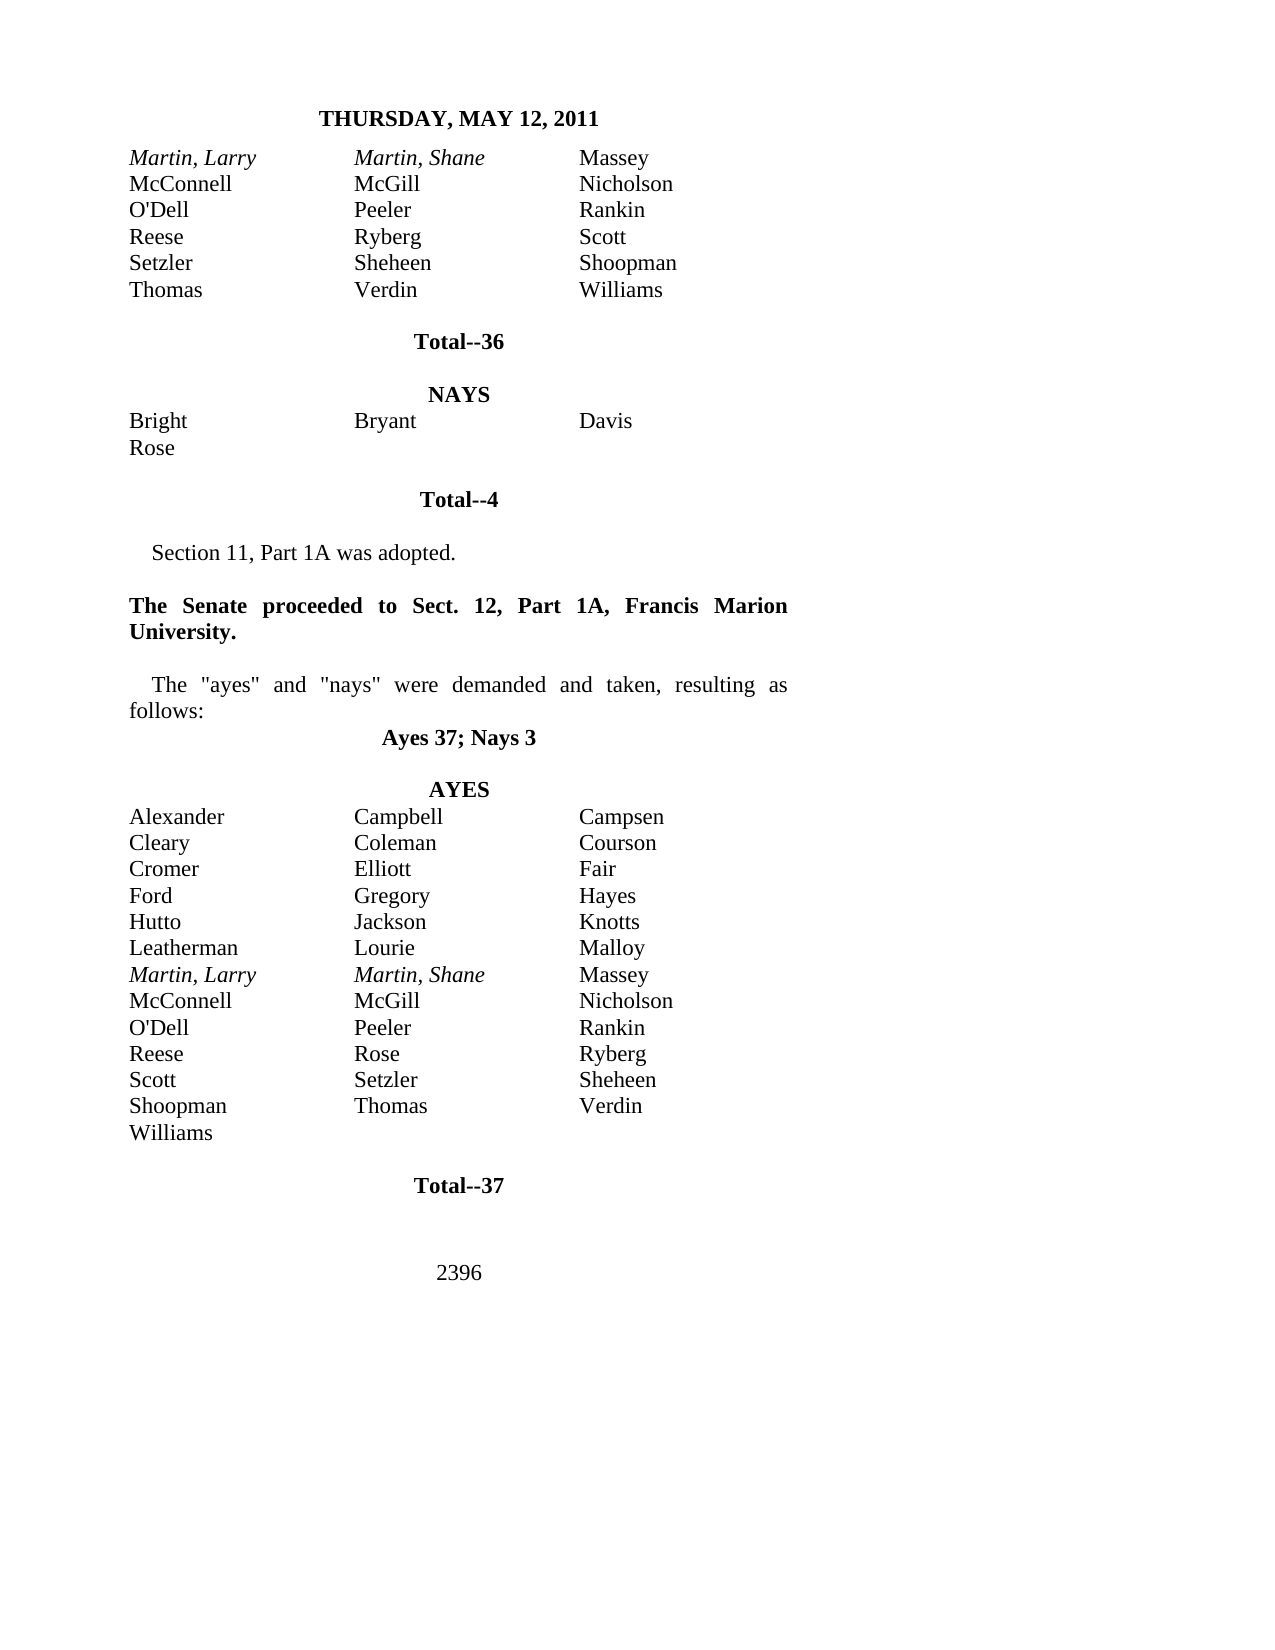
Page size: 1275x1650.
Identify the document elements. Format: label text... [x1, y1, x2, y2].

text Shoopman Thomas Verdin [129, 1093, 789, 1119]
text NAYS [129, 381, 789, 407]
text Scott Setzler Sheheen [129, 1066, 789, 1093]
text AYES [129, 776, 789, 803]
text The Senate proceeded to Sect. 12, Part 1A, Francis Marion University. [129, 592, 789, 644]
text O'Dell Peeler Rankin [129, 1013, 789, 1040]
text Setzler Sheheen Shoopman [129, 249, 789, 276]
text Reese Rose Ryberg [129, 1040, 789, 1066]
text Reese Ryberg Scott [129, 223, 789, 249]
text Section 11, Part 1A was adopted. [129, 539, 789, 566]
text Williams [129, 1119, 789, 1145]
text O'Dell Peeler Rankin [129, 197, 789, 223]
text Cleary Coleman Courson [129, 829, 789, 855]
text Martin, Larry Martin, Shane Massey [129, 961, 789, 987]
text McConnell McGill Nicholson [129, 987, 789, 1013]
text Cromer Elliott Fair [129, 855, 789, 882]
text Total--37 [129, 1172, 789, 1198]
text Ayes 37; Nays 3 [129, 724, 789, 750]
text Total--36 [129, 328, 789, 355]
text Rose [129, 434, 789, 460]
text Total--4 [129, 486, 789, 513]
text Bright Bryant Davis [129, 407, 789, 434]
text Thomas Verdin Williams [129, 276, 789, 302]
text McConnell McGill Nicholson [129, 170, 789, 197]
text Ford Gregory Hayes [129, 882, 789, 908]
text Alexander Campbell Campsen [129, 803, 789, 829]
text The "ayes" and "nays" were demanded and taken, resulting as follows: [129, 671, 789, 724]
text Martin, Larry Martin, Shane Massey [129, 144, 789, 170]
text Leatherman Lourie Malloy [129, 934, 789, 961]
text Hutto Jackson Knotts [129, 908, 789, 934]
